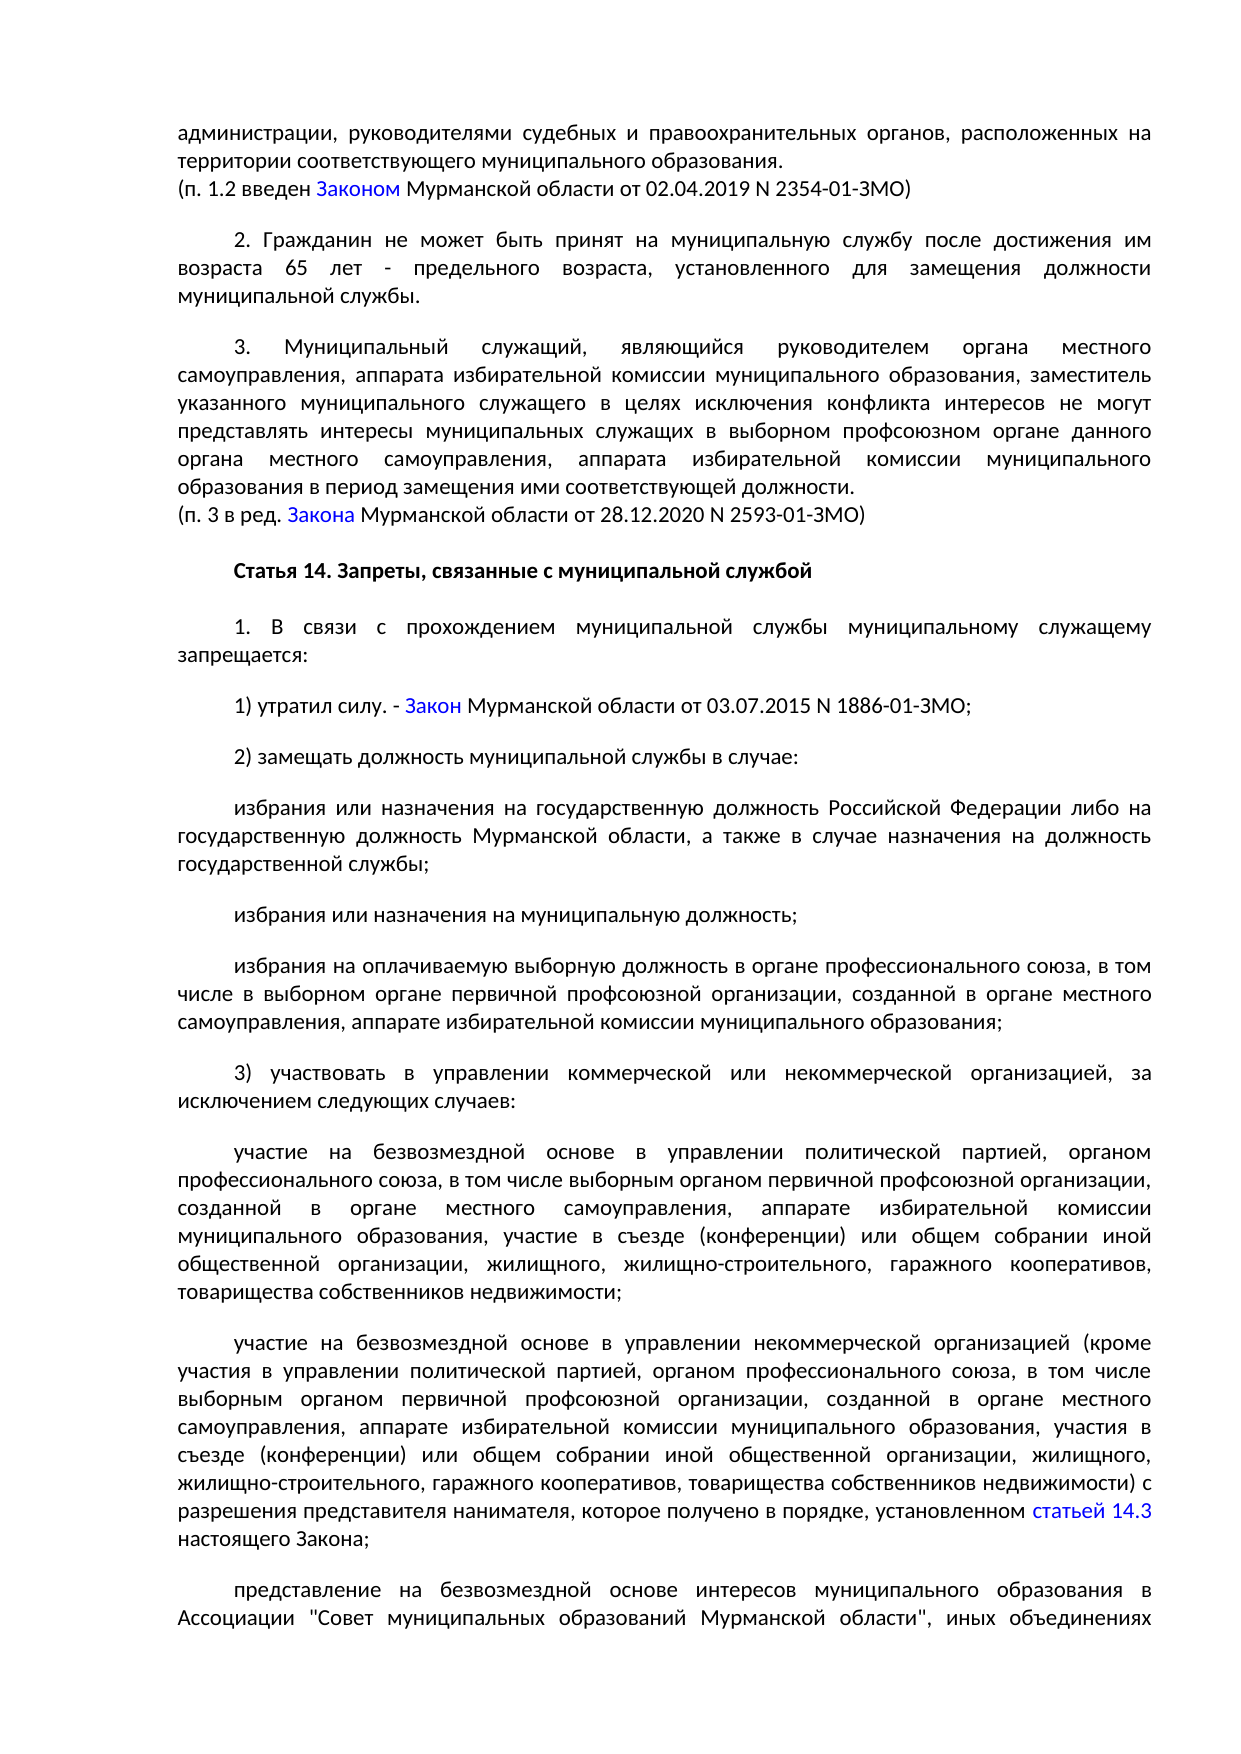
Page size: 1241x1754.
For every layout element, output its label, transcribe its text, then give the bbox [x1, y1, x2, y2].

text 3) участвовать в управлении коммерческой или некоммерческой организацией, за исключением следующих случаев: [177, 1058, 1152, 1114]
text 1) утратил силу. - Закон Мурманской области от 03.07.2015 N 1886-01-ЗМО; [177, 691, 1152, 719]
text избрания или назначения на государственную должность Российской Федерации либо на государственную должность Мурманской области, а также в случае назначения на должность государственной службы; [177, 793, 1152, 877]
text избрания на оплачиваемую выборную должность в органе профессионального союза, в том числе в выборном органе первичной профсоюзной организации, созданной в органе местного самоуправления, аппарате избирательной комиссии муниципального образования; [177, 951, 1152, 1035]
text 1. В связи с прохождением муниципальной службы муниципальному служащему запрещается: [177, 612, 1152, 668]
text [177, 118, 1152, 174]
text участие на безвозмездной основе в управлении некоммерческой организацией (кроме участия в управлении политической партией, органом профессионального союза, в том числе выборным органом первичной профсоюзной организации, созданной в органе местного самоуправления, аппарате избирательной комиссии муниципального образования, участия в съезде (конференции) или общем собрании иной общественной организации, жилищного, жилищно-строительного, гаражного кооперативов, товарищества собственников недвижимости) с разрешения представителя нанимателя, которое получено в порядке, установленном статьей 14.3 настоящего Закона; [177, 1328, 1152, 1552]
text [177, 1575, 1152, 1631]
text участие на безвозмездной основе в управлении политической партией, органом профессионального союза, в том числе выборным органом первичной профсоюзной организации, созданной в органе местного самоуправления, аппарате избирательной комиссии муниципального образования, участие в съезде (конференции) или общем собрании иной общественной организации, жилищного, жилищно-строительного, гаражного кооперативов, товарищества собственников недвижимости; [177, 1137, 1152, 1305]
text (п. 3 в ред. Закона Мурманской области от 28.12.2020 N 2593-01-ЗМО) [177, 500, 1152, 528]
text 2. Гражданин не может быть принят на муниципальную службу после достижения им возраста 65 лет - предельного возраста, установленного для замещения должности муниципальной службы. [177, 225, 1152, 309]
text 3. Муниципальный служащий, являющийся руководителем органа местного самоуправления, аппарата избирательной комиссии муниципального образования, заместитель указанного муниципального служащего в целях исключения конфликта интересов не могут представлять интересы муниципальных служащих в выборном профсоюзном органе данного органа местного самоуправления, аппарата избирательной комиссии муниципального образования в период замещения ими соответствующей должности. [177, 332, 1152, 500]
text 2) замещать должность муниципальной службы в случае: [177, 742, 1152, 770]
text избрания или назначения на муниципальную должность; [177, 900, 1152, 928]
title Статья 14. Запреты, связанные с муниципальной службой [177, 556, 1152, 584]
text (п. 1.2 введен Законом Мурманской области от 02.04.2019 N 2354-01-ЗМО) [177, 174, 1152, 202]
